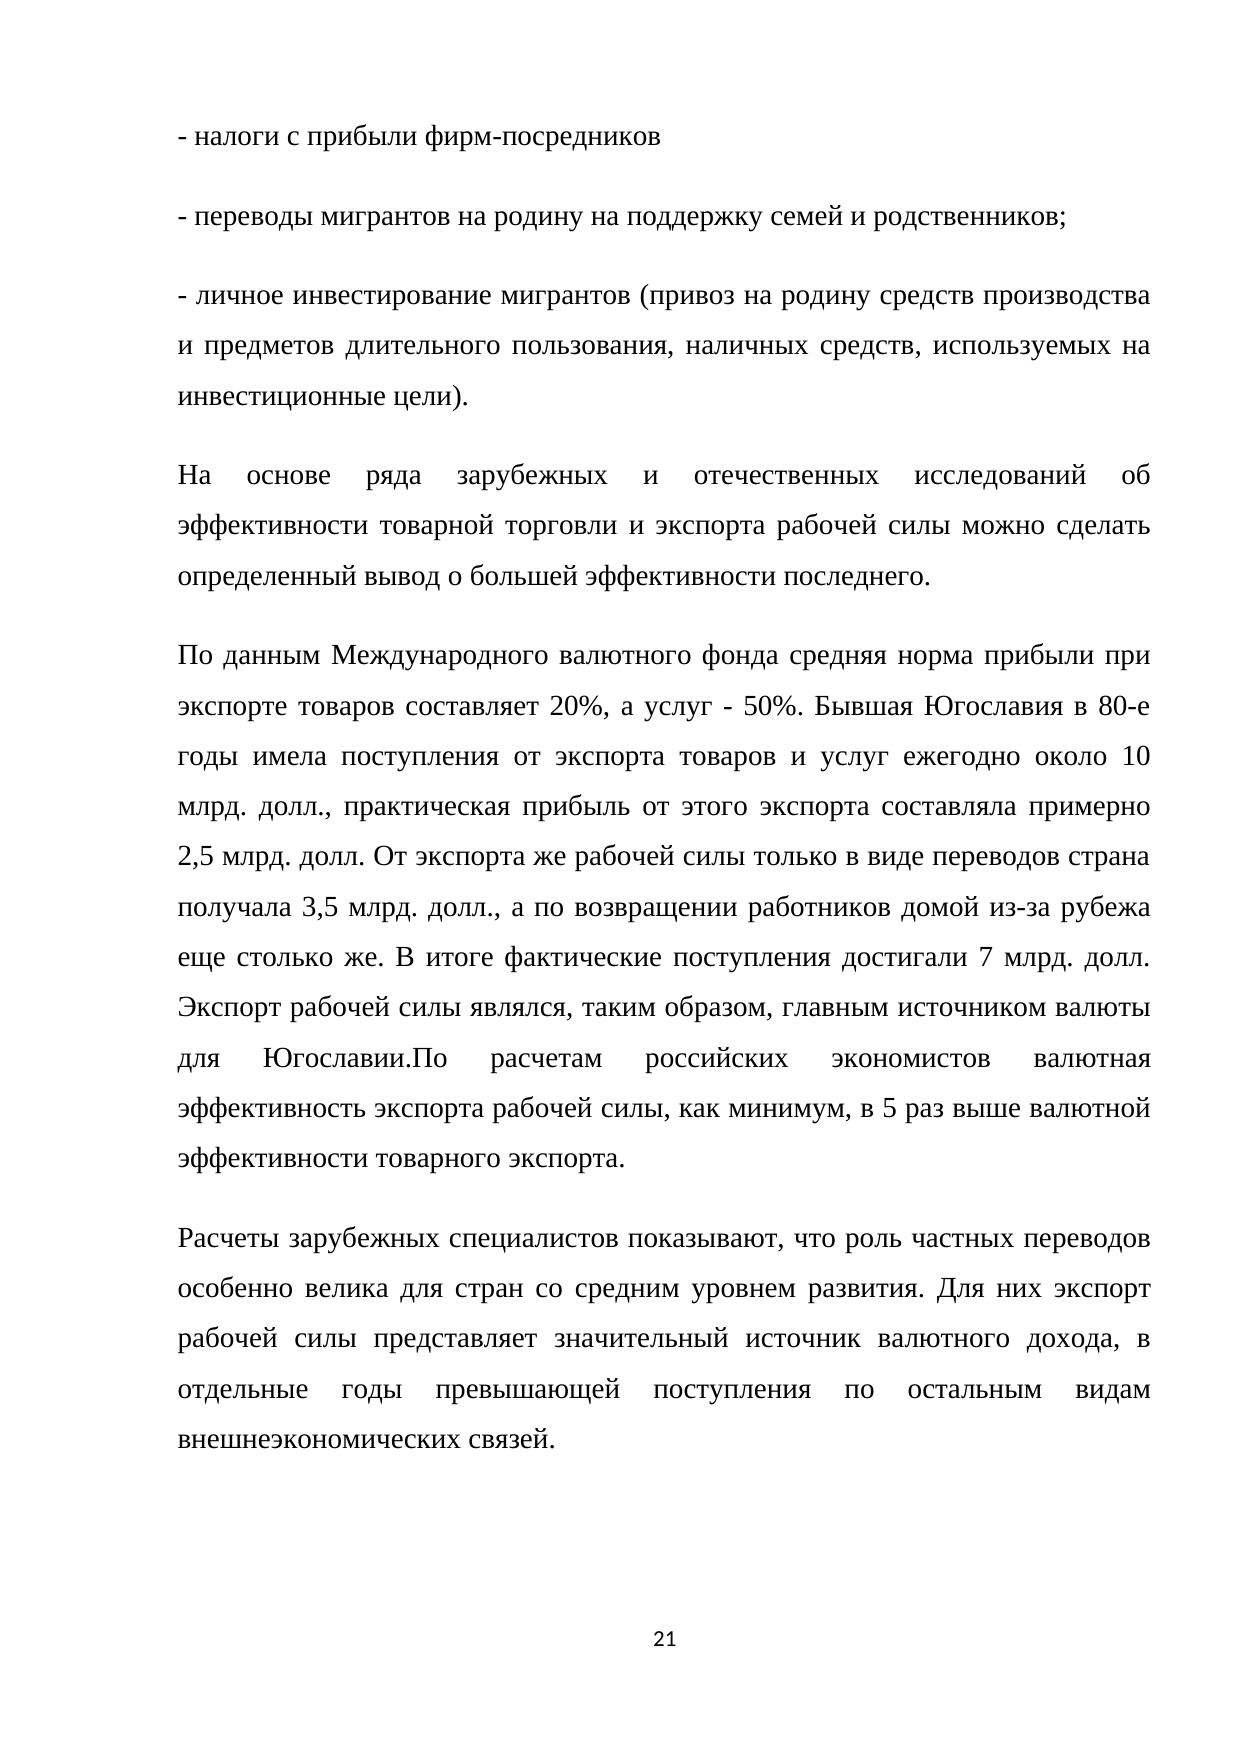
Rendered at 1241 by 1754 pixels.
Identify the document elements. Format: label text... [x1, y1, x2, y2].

text Расчеты зарубежных специалистов показывают, что роль частных переводов особенно велика для стран со средним уровнем развития. Для них экспорт рабочей силы представляет значительный источник валютного дохода, в отдельные годы превышающей поступления по остальным видам внешнеэкономических связей. [177, 1220, 1152, 1455]
text По данным Международного валютного фонда средняя норма прибыли при экспорте товаров составляет 20%, а услуг - 50%. Бывшая Югославия в 80-е годы имела поступления от экспорта товаров и услуг ежегодно около 10 млрд. долл., практическая прибыль от этого экспорта составляла примерно 2,5 млрд. долл. От экспорта же рабочей силы только в виде переводов страна получала 3,5 млрд. долл., а по возвращении работников домой из-за рубежа еще столько же. В итоге фактические поступления достигали 7 млрд. долл. Экспорт рабочей силы являлся, таким образом, главным источником валюты для Югославии.По расчетам российских экономистов валютная эффективность экспорта рабочей силы, как минимум, в 5 раз выше валютной эффективности товарного экспорта. [177, 637, 1152, 1174]
text На основе ряда зарубежных и отечественных исследований об эффективности товарной торговли и экспорта рабочей силы можно сделать определенный вывод о большей эффективности последнего. [177, 457, 1152, 591]
text - переводы мигрантов на родину на поддержку семей и родственников; [177, 198, 1152, 231]
text - личное инвестирование мигрантов (привоз на родину средств производства и предметов длительного пользования, наличных средств, используемых на инвестиционные цели). [177, 277, 1152, 411]
text - налоги с прибыли фирм-посредников [177, 118, 1152, 152]
